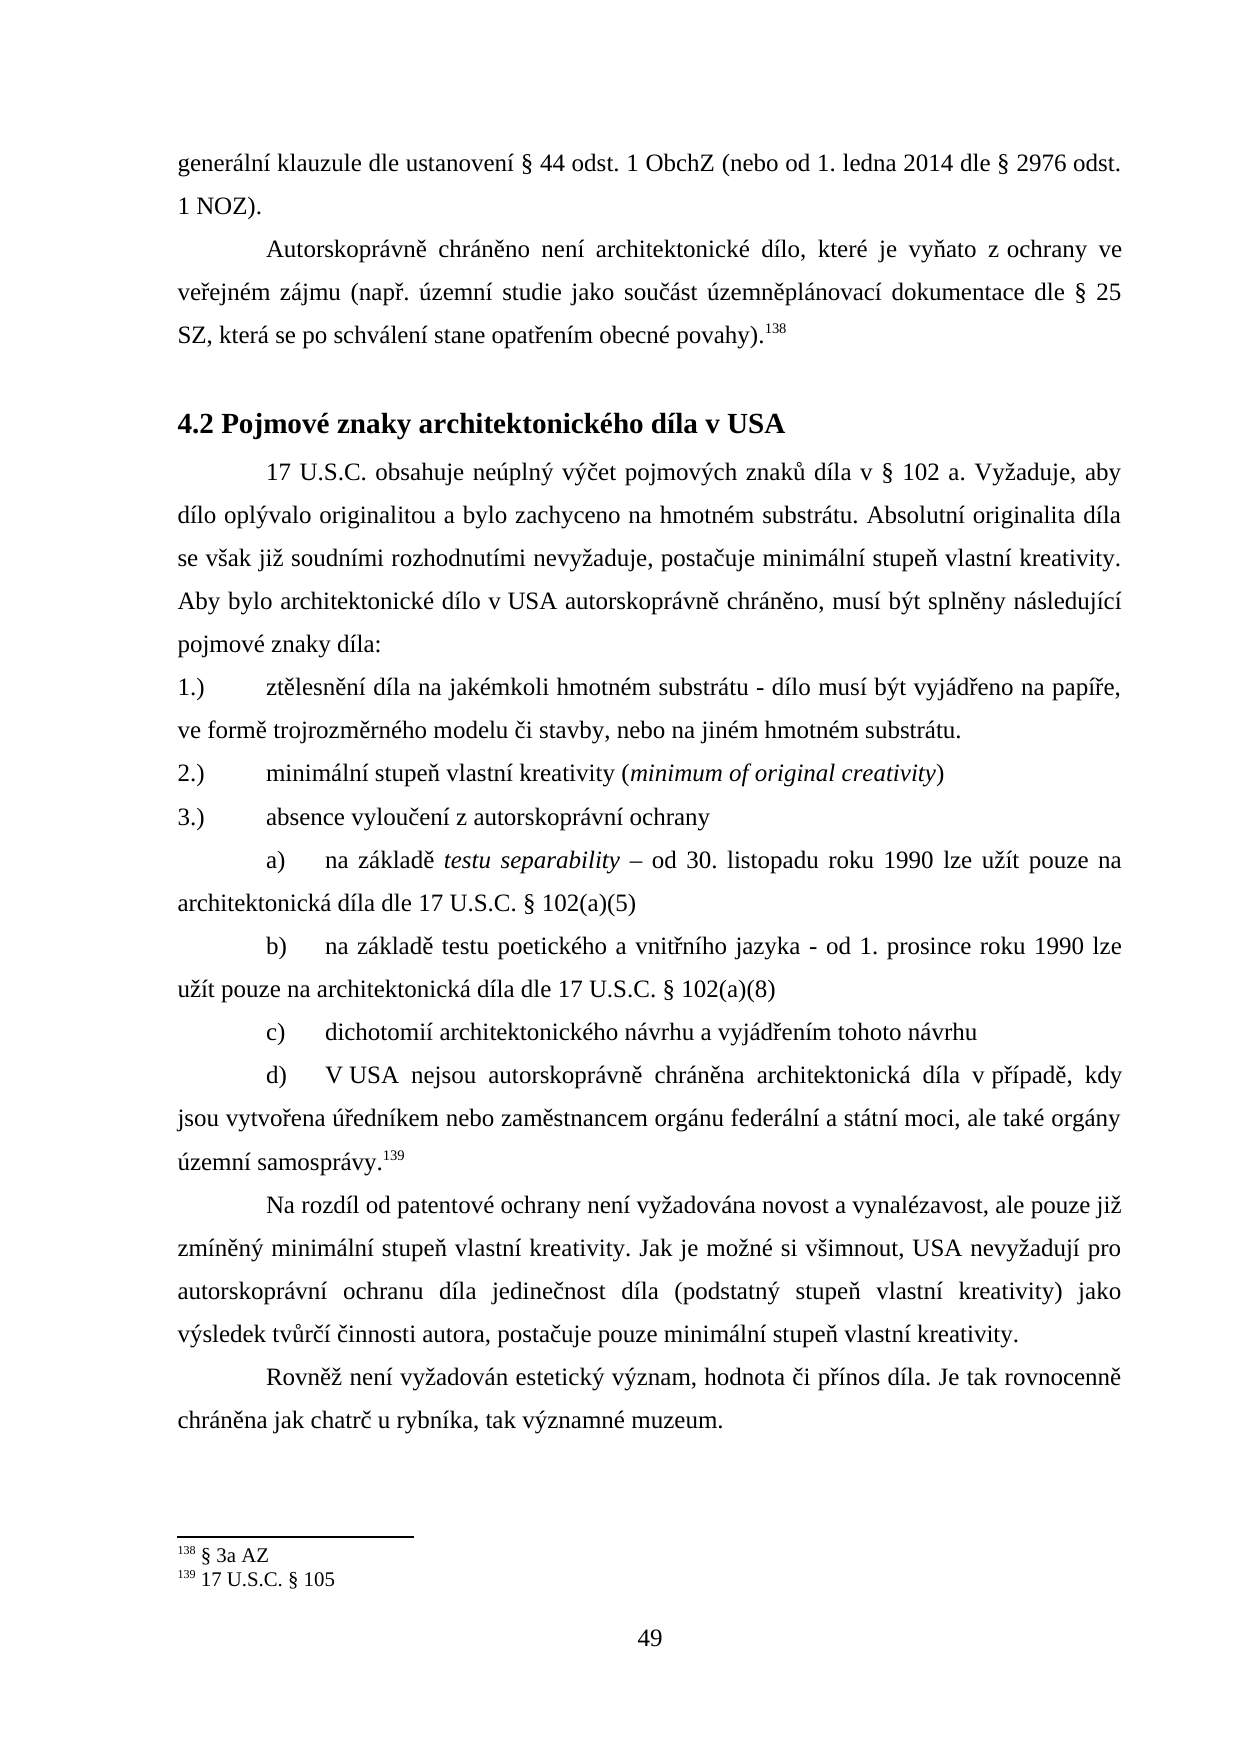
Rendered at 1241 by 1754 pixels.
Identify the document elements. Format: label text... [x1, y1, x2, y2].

list dichotomií architektonického návrhu a vyjádřením tohoto návrhu [177, 1017, 1122, 1046]
list absence vyloučení z autorskoprávní ochrany [177, 802, 1122, 830]
list V USA nejsou autorskoprávně chráněna architektonická díla v případě, kdy jsou vytvořena úředníkem nebo zaměstnancem orgánu federální a státní moci, ale také orgány územní samosprávy. [177, 1060, 1122, 1175]
text Autorskoprávně chráněno není architektonické dílo, které je vyňato z ochrany ve veřejném zájmu (např. územní studie jako součást územněplánovací dokumentace dle § 25 SZ, která se po schválení stane opatřením obecné povahy). [177, 234, 1122, 349]
list ztělesnění díla na jakémkoli hmotném substrátu - dílo musí být vyjádřeno na papíře, ve formě trojrozměrného modelu či stavby, nebo na jiném hmotném substrátu. [177, 672, 1122, 744]
list minimální stupeň vlastní kreativity (minimum of original creativity) [177, 758, 1122, 787]
text 17 U.S.C. obsahuje neúplný výčet pojmových znaků díla v § 102 a. Vyžaduje, aby dílo oplývalo originalitou a bylo zachyceno na hmotném substrátu. Absolutní originalita díla se však již soudními rozhodnutími nevyžaduje, postačuje minimální stupeň vlastní kreativity. Aby bylo architektonické dílo v USA autorskoprávně chráněno, musí být splněny následující pojmové znaky díla: [177, 457, 1122, 658]
list na základě testu separability – od 30. listopadu roku 1990 lze užít pouze na architektonická díla dle 17 U.S.C. § 102(a)(5) [177, 845, 1122, 917]
subtitle 4.2 Pojmové znaky architektonického díla v USA [177, 406, 1122, 440]
text Rovněž není vyžadován estetický význam, hodnota či přínos díla. Je tak rovnocenně chráněna jak chatrč u rybníka, tak významné muzeum. [177, 1362, 1122, 1434]
list na základě testu poetického a vnitřního jazyka - od 1. prosince roku 1990 lze užít pouze na architektonická díla dle 17 U.S.C. § 102(a)(8) [177, 931, 1122, 1003]
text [177, 148, 1122, 219]
text Na rozdíl od patentové ochrany není vyžadována novost a vynalézavost, ale pouze již zmíněný minimální stupeň vlastní kreativity. Jak je možné si všimnout, USA nevyžadují pro autorskoprávní ochranu díla jedinečnost díla (podstatný stupeň vlastní kreativity) jako výsledek tvůrčí činnosti autora, postačuje pouze minimální stupeň vlastní kreativity. [177, 1190, 1122, 1348]
